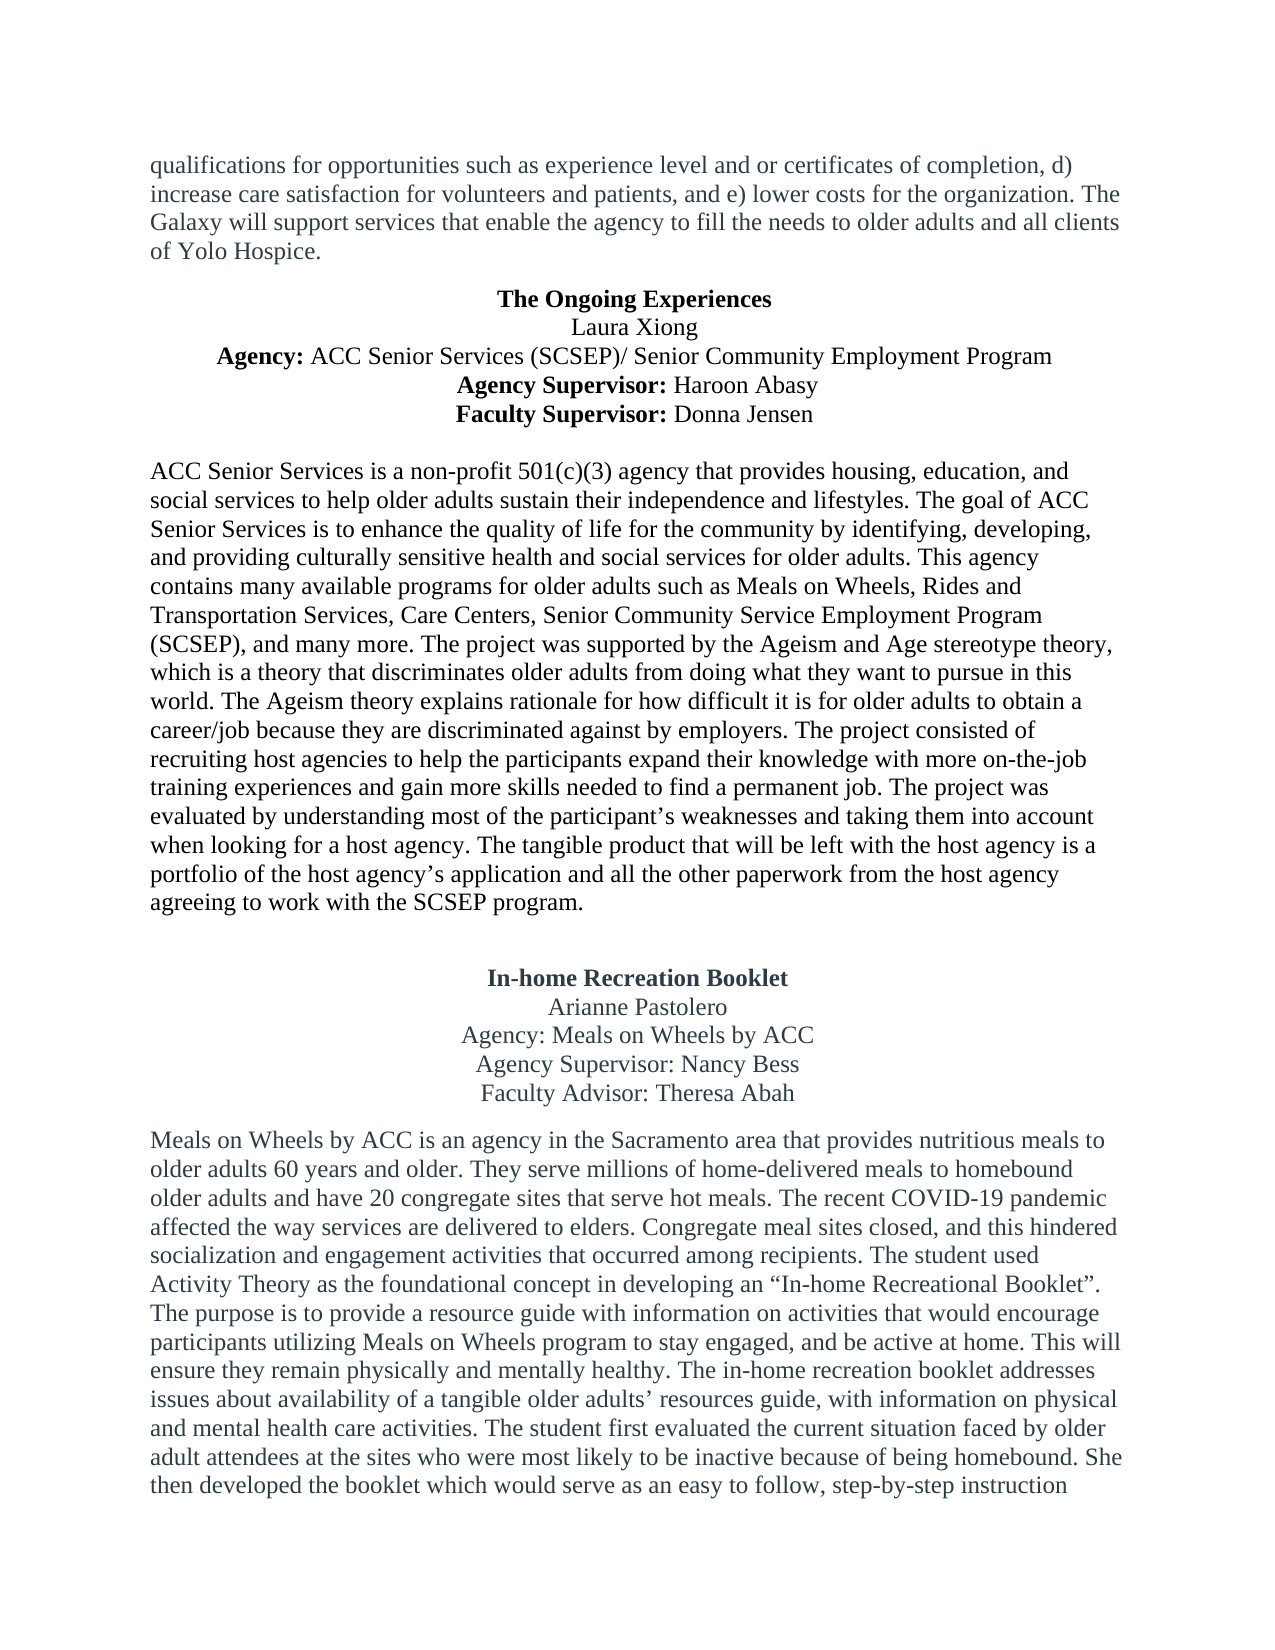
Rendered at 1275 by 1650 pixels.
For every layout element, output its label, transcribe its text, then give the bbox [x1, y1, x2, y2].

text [150, 150, 1125, 265]
text ACC Senior Services is a non-profit 501(c)(3) agency that provides housing, education, and social services to help older adults sustain their independence and lifestyles. The goal of ACC Senior Services is to enhance the quality of life for the community by identifying, developing, and providing culturally sensitive health and social services for older adults. This agency contains many available programs for older adults such as Meals on Wheels, Rides and Transportation Services, Care Centers, Senior Community Service Employment Program (SCSEP), and many more. The project was supported by the Ageism and Age stereotype theory, which is a theory that discriminates older adults from doing what they want to pursue in this world. The Ageism theory explains rationale for how difficult it is for older adults to obtain a career/job because they are discriminated against by employers. The project consisted of recruiting host agencies to help the participants expand their knowledge with more on-the-job training experiences and gain more skills needed to find a permanent job. The project was evaluated by understanding most of the participant’s weaknesses and taking them into account when looking for a host agency. The tangible product that will be left with the host agency is a portfolio of the host agency’s application and all the other paperwork from the host agency agreeing to work with the SCSEP program. [150, 456, 1125, 916]
text Agency Supervisor: Haroon Abasy [150, 370, 1125, 399]
text Faculty Supervisor: Donna Jensen [150, 399, 1125, 427]
text In-home Recreation Booklet Arianne Pastolero Agency: Meals on Wheels by ACC Agency Supervisor: Nancy Bess Faculty Advisor: Theresa Abah [150, 963, 1125, 1107]
text Agency: ACC Senior Services (SCSEP)/ Senior Community Employment Program [150, 341, 1125, 370]
text The Ongoing Experiences [150, 284, 1125, 312]
text Laura Xiong [150, 312, 1125, 341]
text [150, 1126, 1125, 1499]
